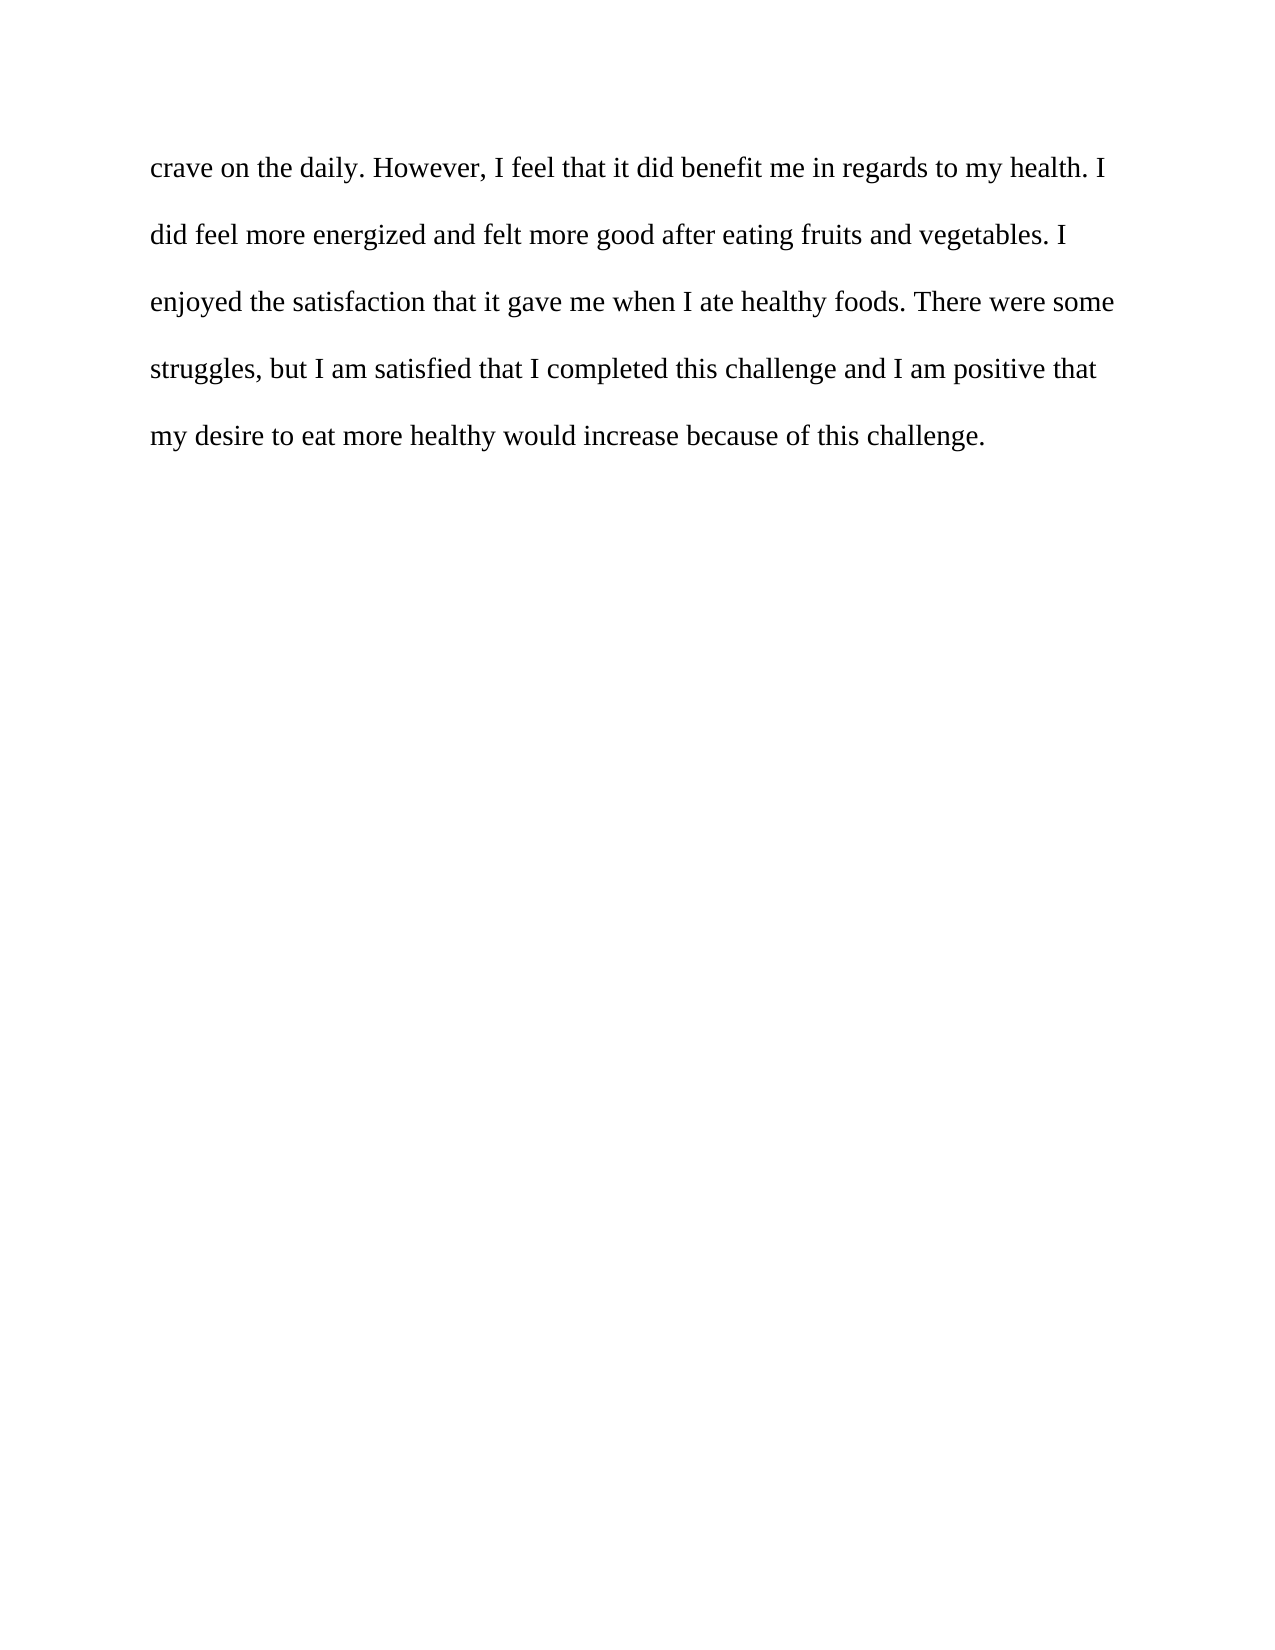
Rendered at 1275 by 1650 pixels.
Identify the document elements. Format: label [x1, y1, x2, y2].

text [150, 150, 1125, 452]
